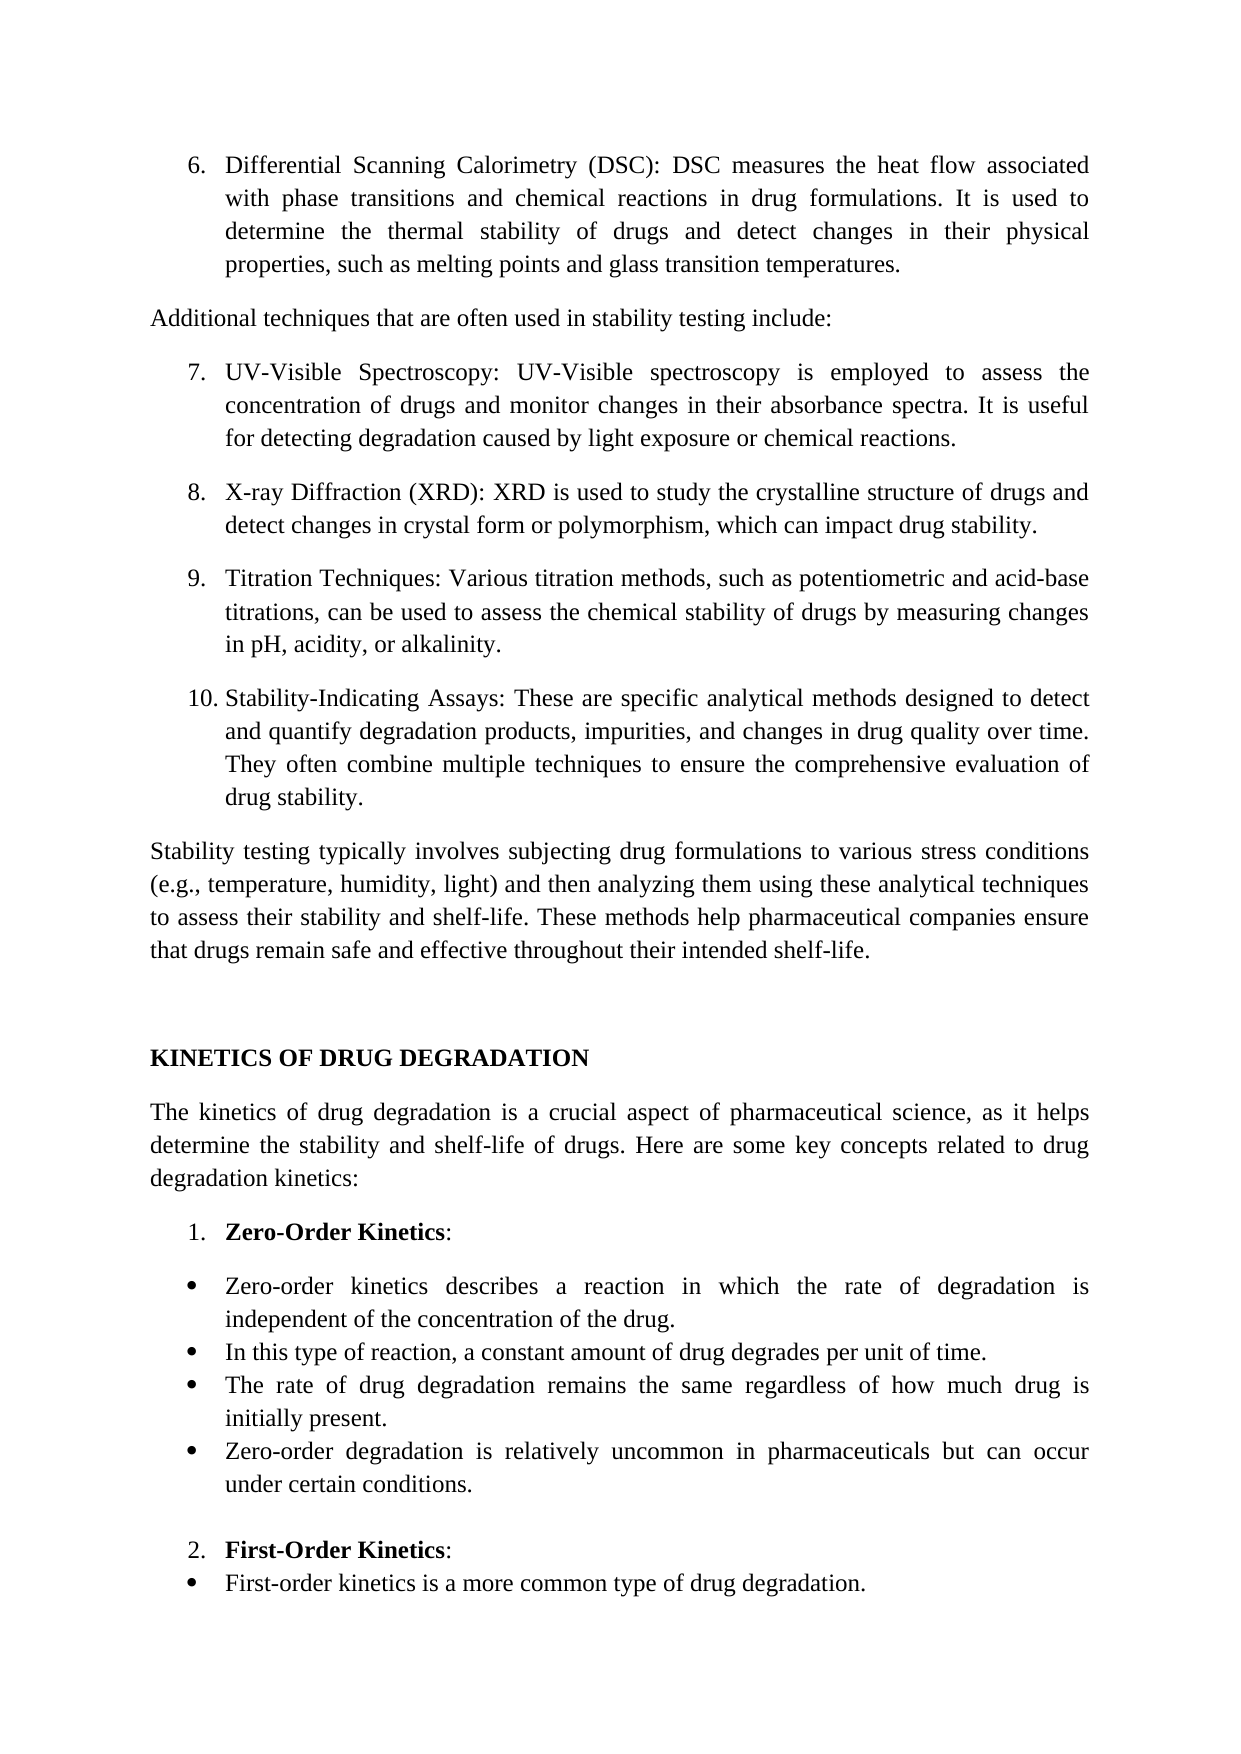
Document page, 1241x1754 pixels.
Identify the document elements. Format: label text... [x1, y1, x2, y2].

text Additional techniques that are often used in stability testing include: [150, 303, 1090, 332]
list The rate of drug degradation remains the same regardless of how much drug is initially present. [187, 1370, 1090, 1432]
list In this type of reaction, a constant amount of drug degrades per unit of time. [187, 1337, 1090, 1366]
list X-ray Diffraction (XRD): XRD is used to study the crystalline structure of drugs and detect changes in crystal form or polymorphism, which can impact drug stability. [187, 477, 1090, 538]
list Differential Scanning Calorimetry (DSC): DSC measures the heat flow associated with phase transitions and chemical reactions in drug formulations. It is used to determine the thermal stability of drugs and detect changes in their physical properties, such as melting points and glass transition temperatures. [187, 150, 1090, 278]
list Zero-Order Kinetics: [187, 1217, 1090, 1246]
text Stability testing typically involves subjecting drug formulations to various stress conditions (e.g., temperature, humidity, light) and then analyzing them using these analytical techniques to assess their stability and shelf-life. These methods help pharmaceutical companies ensure that drugs remain safe and effective throughout their intended shelf-life. [150, 836, 1090, 964]
list Zero-order kinetics describes a reaction in which the rate of degradation is independent of the concentration of the drug. [187, 1271, 1090, 1332]
list UV-Visible Spectroscopy: UV-Visible spectroscopy is employed to assess the concentration of drugs and monitor changes in their absorbance spectra. It is useful for detecting degradation caused by light exposure or chemical reactions. [187, 357, 1090, 452]
text KINETICS OF DRUG DEGRADATION [150, 1043, 1090, 1072]
text The kinetics of drug degradation is a crucial aspect of pharmaceutical science, as it helps determine the stability and shelf-life of drugs. Here are some key concepts related to drug degradation kinetics: [150, 1097, 1090, 1192]
list Zero-order degradation is relatively uncommon in pharmaceuticals but can occur under certain conditions. [187, 1436, 1090, 1498]
list First-order kinetics is a more common type of drug degradation. [187, 1568, 1090, 1597]
list Titration Techniques: Various titration methods, such as potentiometric and acid-base titrations, can be used to assess the chemical stability of drugs by measuring changes in pH, acidity, or alkalinity. [187, 563, 1090, 658]
list Stability-Indicating Assays: These are specific analytical methods designed to detect and quantify degradation products, impurities, and changes in drug quality over time. They often combine multiple techniques to ensure the comprehensive evaluation of drug stability. [187, 683, 1090, 811]
list First-Order Kinetics: [187, 1535, 1090, 1564]
